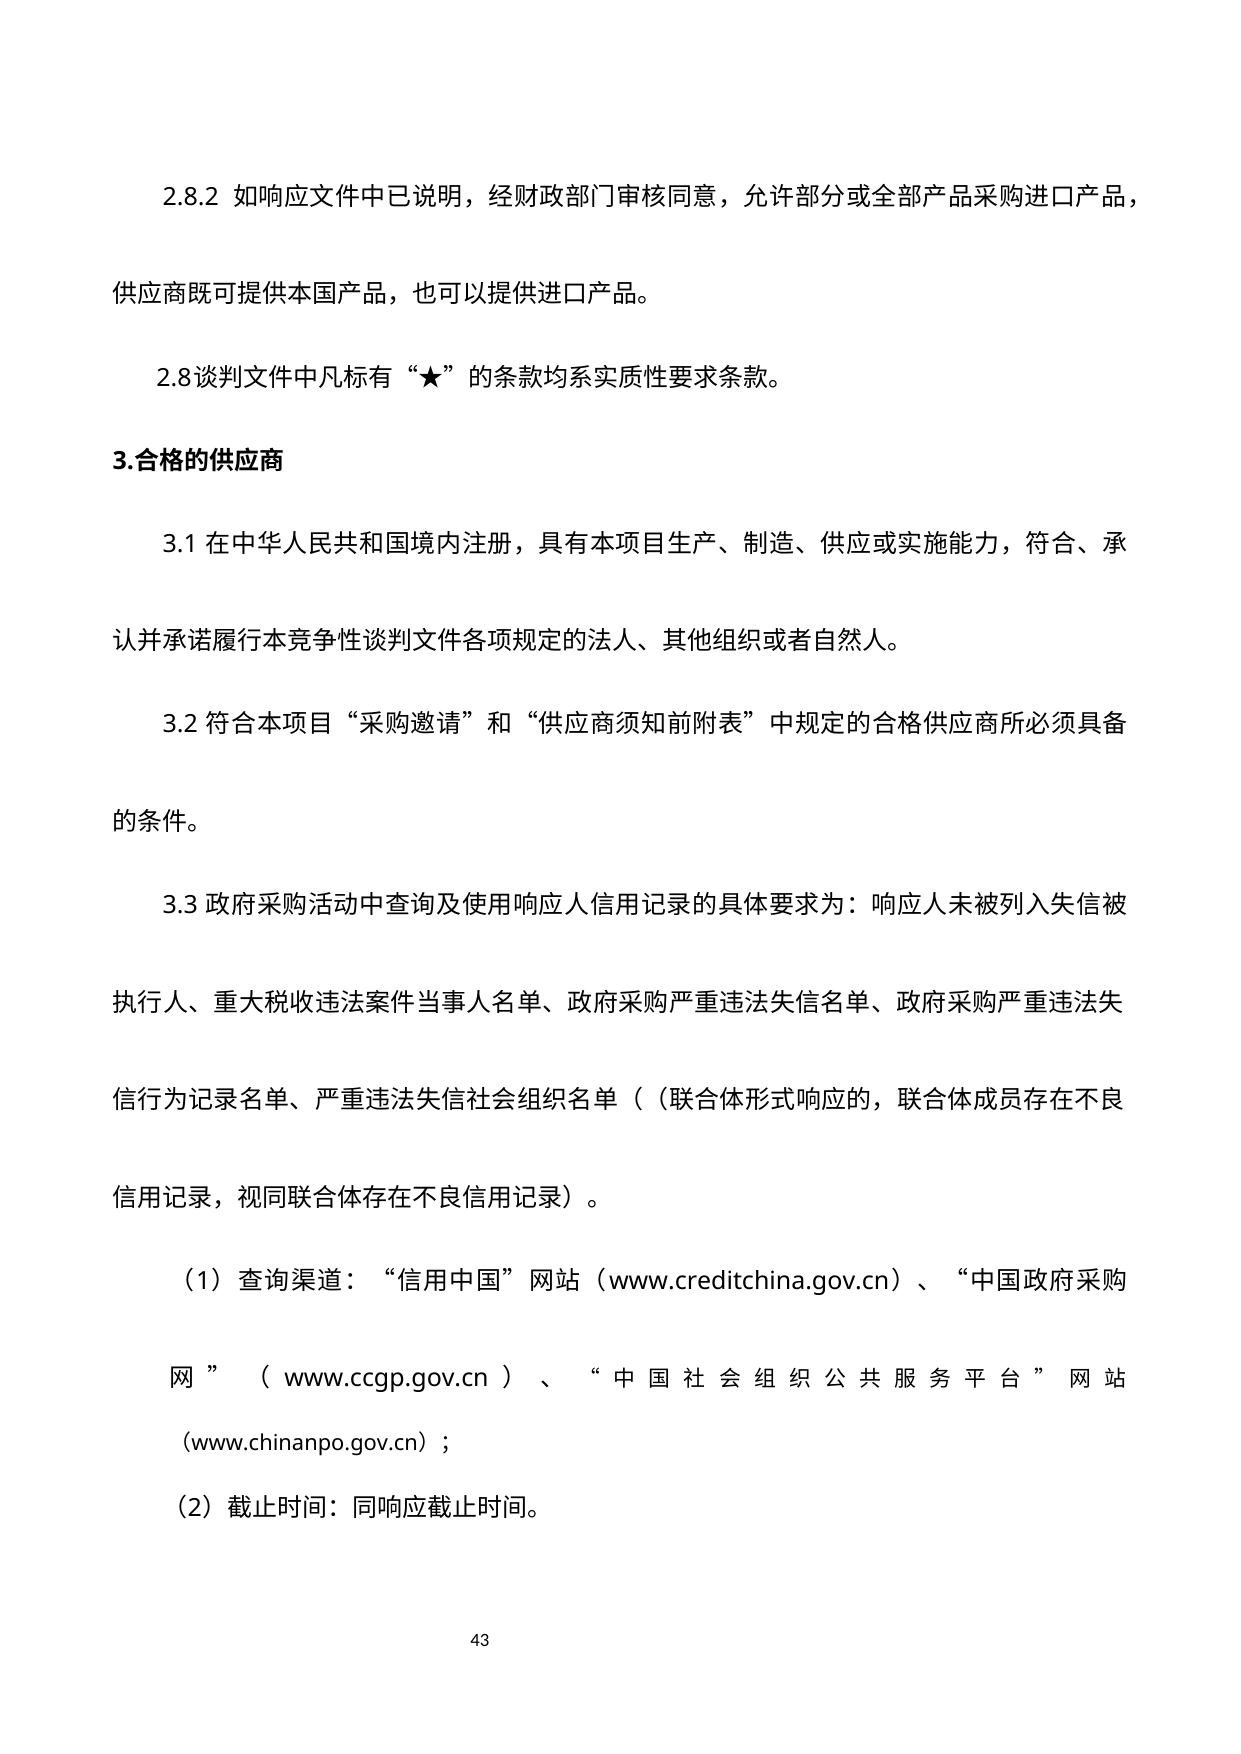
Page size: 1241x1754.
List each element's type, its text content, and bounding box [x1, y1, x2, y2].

text 2.8.2 如响应文件中已说明，经财政部门审核同意，允许部分或全部产品采购进口产品，供应商既可提供本国产品，也可以提供进口产品。 [112, 162, 1128, 324]
text 3.2 符合本项目“采购邀请”和“供应商须知前附表”中规定的合格供应商所必须具备的条件。 [112, 689, 1128, 852]
text 3.合格的供应商 [112, 426, 1128, 491]
text （2）截止时间：同响应截止时间。 [112, 1473, 1128, 1538]
list （1）查询渠道：“信用中国”网站（www.creditchina.gov.cn）、“中国政府采购网”（www.ccgp.gov.cn）、“中国社会组织公共服务平台”网站（www.chinanpo.gov.cn）； [169, 1246, 1128, 1457]
text 3.1 在中华人民共和国境内注册，具有本项目生产、制造、供应或实施能力，符合、承认并承诺履行本竞争性谈判文件各项规定的法人、其他组织或者自然人。 [112, 509, 1128, 671]
text 3.3 政府采购活动中查询及使用响应人信用记录的具体要求为：响应人未被列入失信被执行人、重大税收违法案件当事人名单、政府采购严重违法失信名单、政府采购严重违法失信行为记录名单、严重违法失信社会组织名单（（联合体形式响应的，联合体成员存在不良信用记录，视同联合体存在不良信用记录）。 [112, 870, 1128, 1228]
list 谈判文件中凡标有“★”的条款均系实质性要求条款。 [156, 343, 1128, 408]
